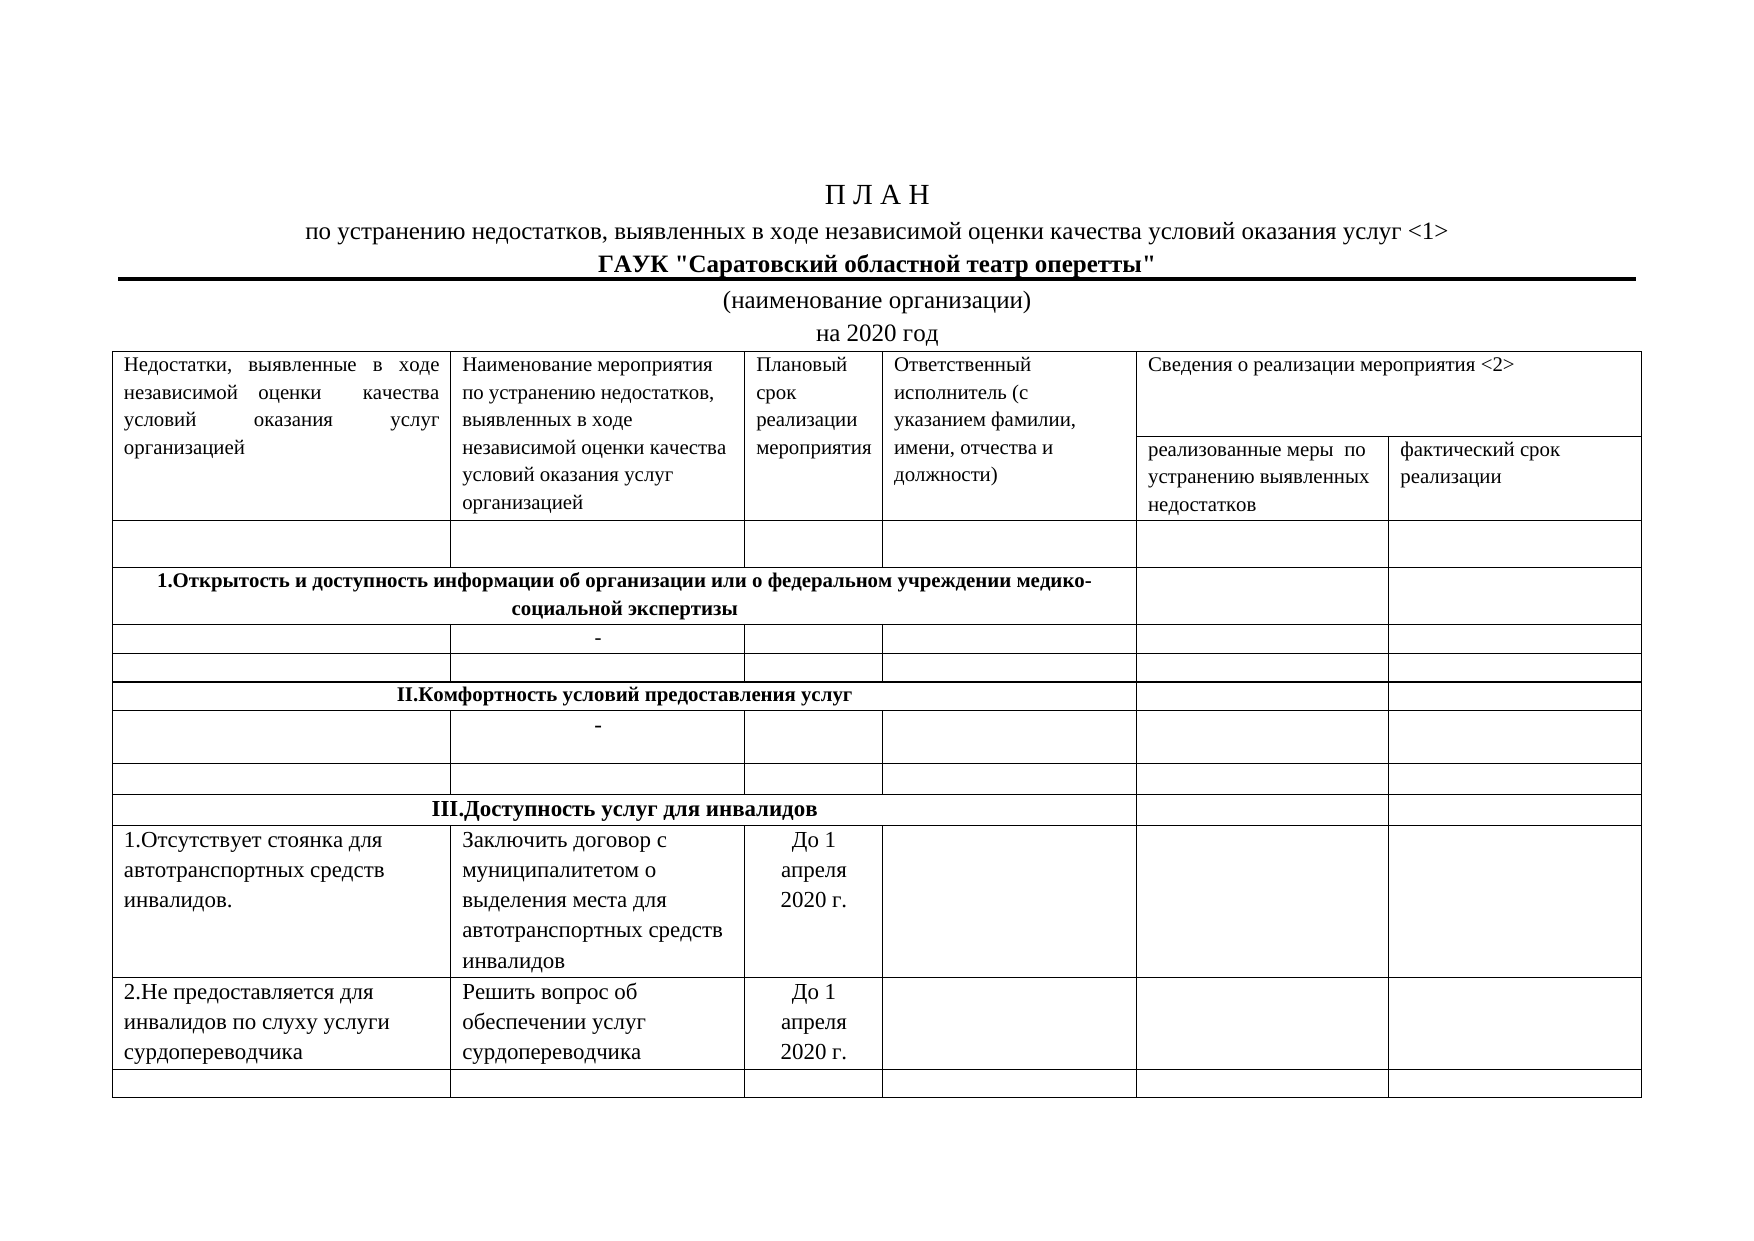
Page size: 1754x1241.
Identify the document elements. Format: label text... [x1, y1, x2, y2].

table_cell [1137, 625, 1388, 653]
table_cell Заключить договор с муниципалитетом о выделения места для автотранспортных средств инвалидов [451, 826, 744, 977]
table_cell [451, 521, 744, 567]
table_cell [745, 711, 882, 762]
table_cell [1137, 795, 1388, 825]
table_cell [113, 625, 450, 653]
table_cell [883, 764, 1136, 794]
table_cell 1.Открытость и доступность информации об организации или о федеральном учреждении медико-социальной экспертизы [113, 568, 1136, 624]
table_cell [451, 1070, 744, 1097]
table_cell [1389, 625, 1641, 653]
table_cell фактический срок реализации [1389, 437, 1641, 520]
table_cell [1389, 764, 1641, 794]
table_cell [1389, 683, 1641, 710]
text П Л А Н [118, 177, 1636, 211]
table_cell 2.Не предоставляется для инвалидов по слуху услуги сурдопереводчика [113, 978, 450, 1069]
table_header Плановый срок реализации мероприятия [745, 352, 882, 520]
table_cell [1137, 1070, 1388, 1097]
table_cell Решить вопрос об обеспечении услуг сурдопереводчика [451, 978, 744, 1069]
table_header Наименование мероприятия по устранению недостатков, выявленных в ходе независимой оценки качества условий оказания услуг организацией [451, 352, 744, 520]
table_cell [1389, 795, 1641, 825]
table_cell - [451, 711, 744, 762]
table_cell [1389, 521, 1641, 567]
table_cell [1137, 521, 1388, 567]
table_cell - [451, 625, 744, 653]
table_cell До 1 апреля 2020 г. [745, 826, 882, 977]
table_cell [1137, 826, 1388, 977]
table_cell [883, 1070, 1136, 1097]
table_header Ответственный исполнитель (с указанием фамилии, имени, отчества и должности) [883, 352, 1136, 520]
table_cell [1389, 826, 1641, 977]
table_cell [1389, 1070, 1641, 1097]
table_cell [745, 521, 882, 567]
table_cell [883, 521, 1136, 567]
table_cell [1137, 711, 1388, 762]
table_cell [883, 654, 1136, 681]
table_cell [1137, 568, 1388, 624]
table_cell [1137, 978, 1388, 1069]
table_cell [883, 711, 1136, 762]
table_cell [745, 764, 882, 794]
table_header Недостатки, выявленные в ходе независимой оценки качества условий оказания услуг организацией [113, 352, 450, 520]
table_cell [1137, 764, 1388, 794]
table_cell [883, 978, 1136, 1069]
table_cell [113, 711, 450, 762]
text (наименование организации) [118, 285, 1636, 314]
text ГАУК "Саратовский областной театр оперетты" [118, 249, 1636, 277]
table_cell реализованные меры по устранению выявленных недостатков [1137, 437, 1388, 520]
table_cell [1389, 711, 1641, 762]
table_cell [1389, 978, 1641, 1069]
text на 2020 год [118, 318, 1636, 347]
table_cell [883, 625, 1136, 653]
table_cell 1.Отсутствует стоянка для автотранспортных средств инвалидов. [113, 826, 450, 977]
table_cell [1389, 654, 1641, 681]
table_cell [113, 764, 450, 794]
table_cell [1389, 568, 1641, 624]
text по устранению недостатков, выявленных в ходе независимой оценки качества условий оказания услуг <1> [118, 216, 1636, 244]
table_cell [745, 625, 882, 653]
table_cell [1137, 654, 1388, 681]
table_cell [113, 1070, 450, 1097]
table_cell [1137, 683, 1388, 710]
table_cell II.Комфортность условий предоставления услуг [113, 683, 1136, 710]
table_cell III.Доступность услуг для инвалидов [113, 795, 1136, 825]
table_cell [745, 1070, 882, 1097]
table_cell [113, 521, 450, 567]
table_cell [745, 654, 882, 681]
table_header Сведения о реализации мероприятия <2> [1137, 352, 1641, 436]
table_cell [113, 654, 450, 681]
table_cell [451, 764, 744, 794]
table_cell До 1 апреля 2020 г. [745, 978, 882, 1069]
table_cell [451, 654, 744, 681]
table_cell [883, 826, 1136, 977]
